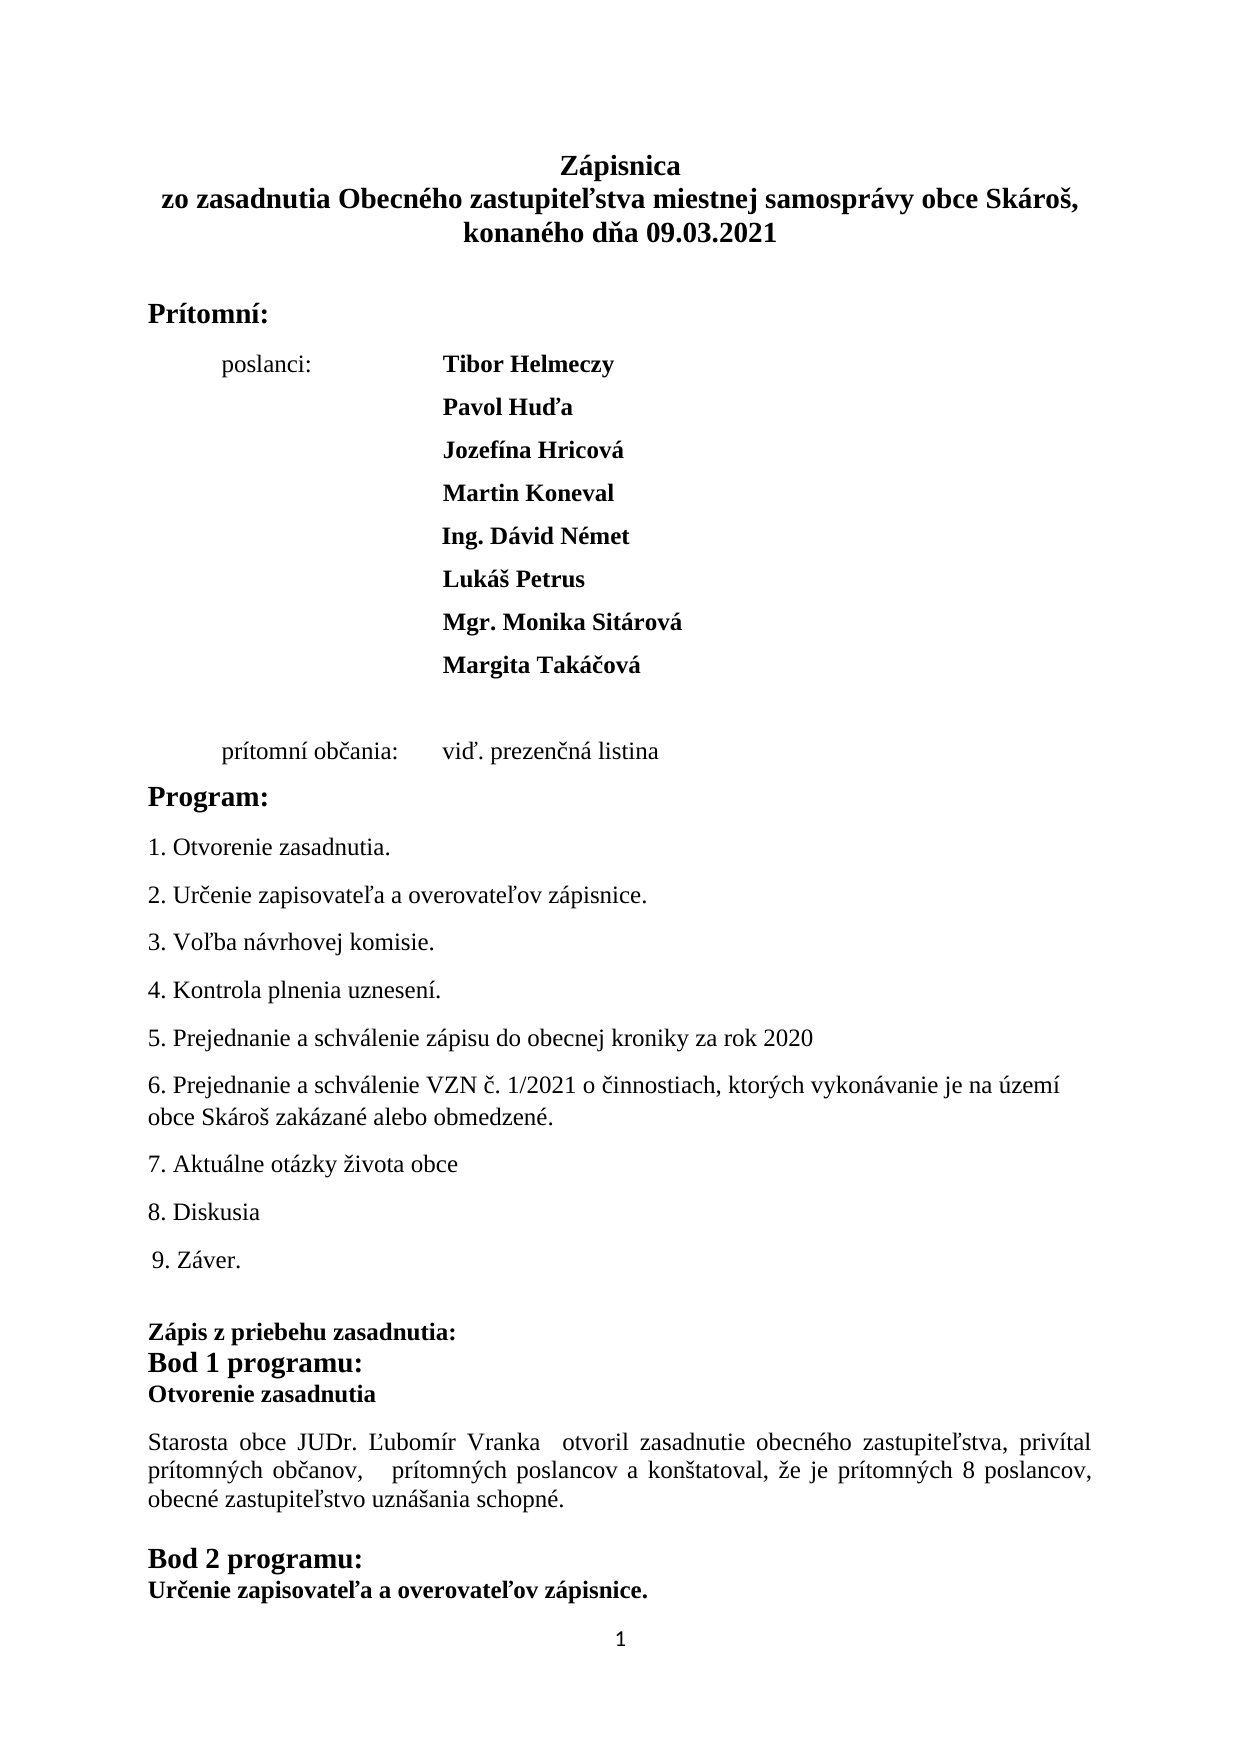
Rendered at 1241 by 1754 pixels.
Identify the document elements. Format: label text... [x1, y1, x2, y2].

text Zápisnica [148, 148, 1093, 181]
text 2. Určenie zapisovateľa a overovateľov zápisnice. [148, 880, 1093, 908]
text 1. Otvorenie zasadnutia. [148, 832, 1093, 861]
text zo zasadnutia Obecného zastupiteľstva miestnej samosprávy obce Skároš, konaného dňa 09.03.2021 [148, 181, 1093, 248]
text Bod 2 programu: [148, 1542, 1093, 1575]
text Starosta obce JUDr. Ľubomír Vranka otvoril zasadnutie obecného zastupiteľstva, privítal prítomných občanov, prítomných poslancov a konštatoval, že je prítomných 8 poslancov, obecné zastupiteľstvo uznášania schopné. [148, 1427, 1093, 1513]
text 8. Diskusia [148, 1197, 1093, 1226]
text Jozefína Hricová [148, 435, 1093, 464]
text 9. Záver. [133, 1245, 1093, 1273]
text Určenie zapisovateľa a overovateľov zápisnice. [148, 1575, 1093, 1604]
text 7. Aktuálne otázky života obce [148, 1149, 1093, 1178]
text Margita Takáčová [148, 651, 1093, 679]
text 3. Voľba návrhovej komisie. [148, 927, 1093, 956]
text Prítomní: [148, 296, 1093, 329]
text prítomní občania: viď. prezenčná listina [148, 736, 1093, 765]
text poslanci: Tibor Helmeczy [148, 349, 1093, 377]
text Lukáš Petrus [148, 564, 1093, 593]
text Program: [148, 779, 1093, 813]
text Bod 1 programu: [148, 1345, 1093, 1379]
text Martin Koneval [148, 478, 1093, 507]
text 4. Kontrola plnenia uznesení. [148, 975, 1093, 1004]
text Otvorenie zasadnutia [148, 1379, 1093, 1408]
text 6. Prejednanie a schválenie VZN č. 1/2021 o činnostiach, ktorých vykonávanie je na území obce Skároš zakázané alebo obmedzené. [148, 1071, 1093, 1130]
text Ing. Dávid Német [148, 521, 1093, 550]
text 5. Prejednanie a schválenie zápisu do obecnej kroniky za rok 2020 [148, 1023, 1093, 1052]
text Mgr. Monika Sitárová [369, 607, 1093, 636]
text Zápis z priebehu zasadnutia: [148, 1317, 1093, 1345]
text Pavol Huďa [148, 392, 1093, 421]
